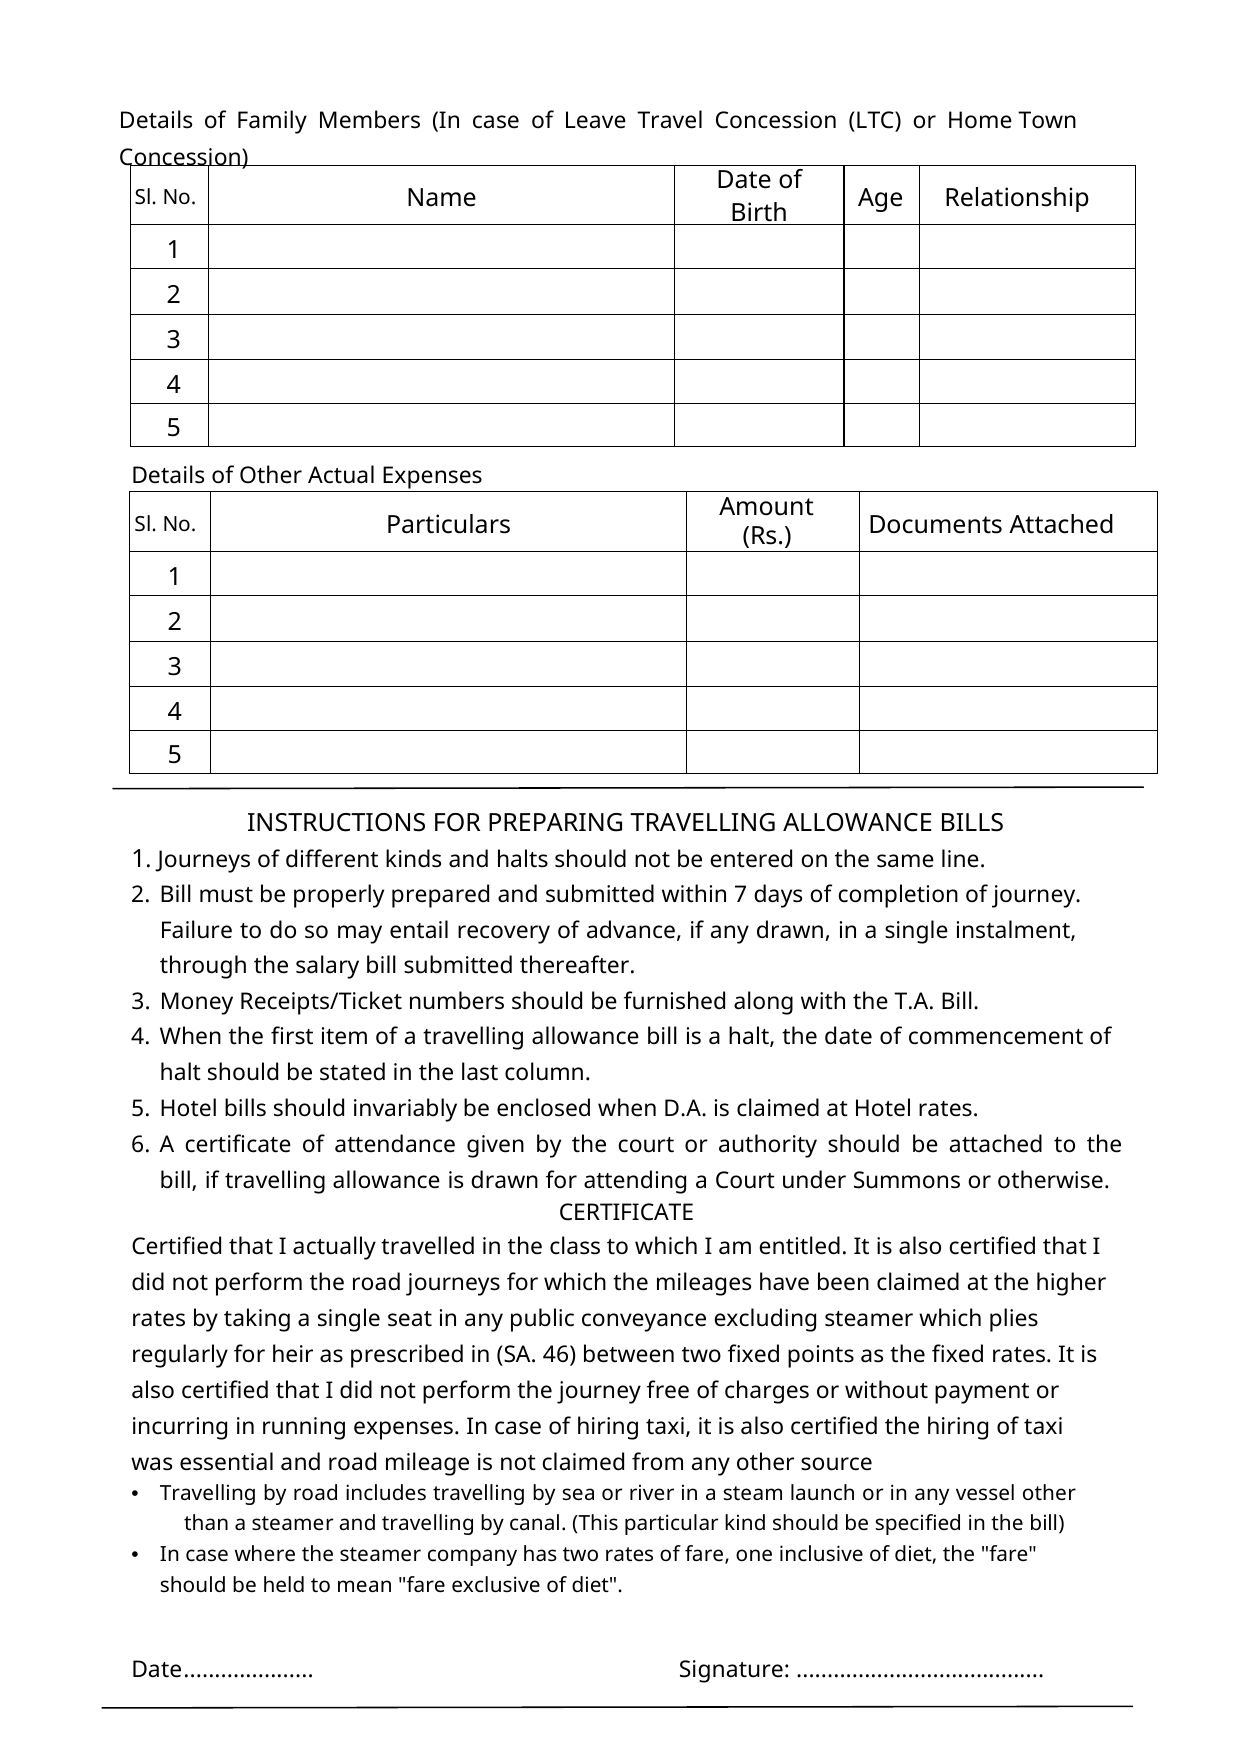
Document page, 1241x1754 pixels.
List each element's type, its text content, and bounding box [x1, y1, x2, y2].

table_cell [211, 552, 686, 595]
text Details of Other Actual Expenses [131, 459, 1146, 490]
text 1. Journeys of different kinds and halts should not be entered on the same line. [131, 841, 1146, 875]
list A certificate of attendance given by the court or authority should be attached to the bill, if travelling allowance is drawn for attending a Court under Summons or otherwise. [131, 1128, 1123, 1195]
table_cell [687, 596, 859, 641]
table_header Amount (Rs.) [687, 492, 859, 551]
table_cell [687, 731, 859, 773]
table_cell [860, 687, 1157, 730]
list Travelling by road includes travelling by sea or river in a steam launch or in any vessel other [131, 1482, 1146, 1505]
table_cell [687, 552, 859, 595]
text Details of Family Members (In case of Leave Travel Concession (LTC) or Home Town Concession) [119, 104, 1126, 173]
table_cell [860, 596, 1157, 641]
table_header Particulars [211, 492, 686, 551]
list When the first item of a travelling allowance bill is a halt, the date of commencement of halt should be stated in the last column. [131, 1020, 1123, 1087]
text CERTIFICATE [119, 1199, 1133, 1226]
table_cell 5 [130, 731, 210, 773]
table_header Sl. No. [130, 492, 210, 551]
list Hotel bills should invariably be enclosed when D.A. is claimed at Hotel rates. [131, 1092, 1146, 1123]
table_cell 2 [130, 596, 210, 641]
subtitle INSTRUCTIONS FOR PREPARING TRAVELLING ALLOWANCE BILLS [119, 805, 1132, 839]
table_cell [687, 642, 859, 686]
table_cell [687, 687, 859, 730]
list In case where the steamer company has two rates of fare, one inclusive of diet, the "fare" should be held to mean "fare exclusive of diet". [131, 1539, 1062, 1598]
table_cell [211, 596, 686, 641]
table_cell 3 [130, 642, 210, 686]
text Certified that I actually travelled in the class to which I am entitled. It is also certified that I did not perform the road journeys for which the mileages have been claimed at the higher rates by taking a single seat in any public conveyance excluding steamer which plies regularly for heir as prescribed in (SA. 46) between two fixed points as the fixed rates. It is also certified that I did not perform the journey free of charges or without payment or incurring in running expenses. In case of hiring taxi, it is also certified the hiring of taxi was essential and road mileage is not claimed from any other source [131, 1230, 1108, 1477]
table_cell 1 [130, 552, 210, 595]
list Money Receipts/Ticket numbers should be furnished along with the T.A. Bill. [131, 985, 1146, 1016]
text Failure to do so may entail recovery of advance, if any drawn, in a single instalment, through the salary bill submitted thereafter. [159, 914, 1146, 980]
table_cell [211, 687, 686, 730]
table_cell [860, 552, 1157, 595]
text Date..................... Signature: ........................................ [131, 1653, 1146, 1684]
table_cell 4 [130, 687, 210, 730]
table_cell [860, 642, 1157, 686]
list Bill must be properly prepared and submitted within 7 days of completion of journey. [131, 878, 1146, 910]
table_cell [211, 642, 686, 686]
text than a steamer and travelling by canal. (This particular kind should be specified in the bill) [119, 1508, 1129, 1536]
table_header Documents Attached [860, 492, 1157, 551]
table_cell [211, 731, 686, 773]
table_cell [860, 731, 1157, 773]
